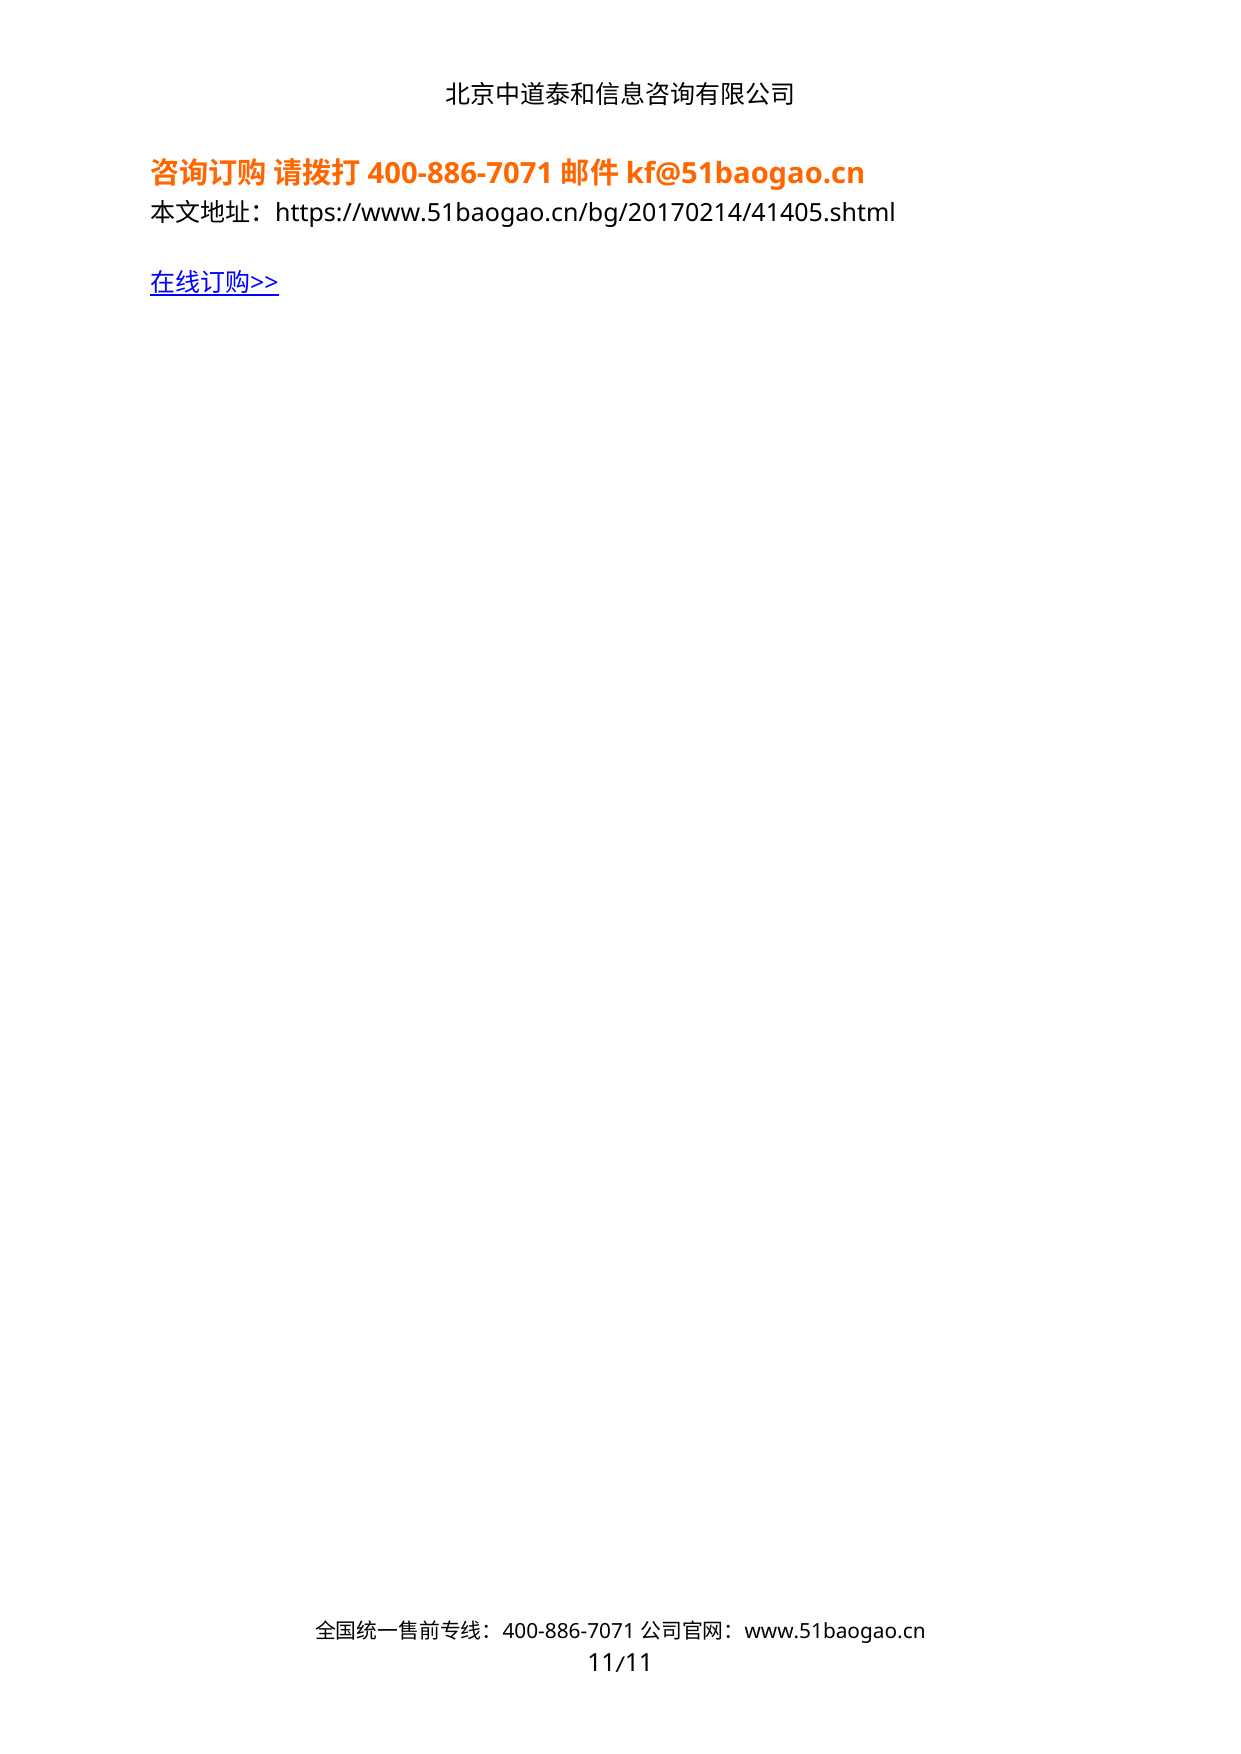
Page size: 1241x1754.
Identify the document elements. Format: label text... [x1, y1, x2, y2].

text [150, 150, 1090, 229]
text 在线订购>> [150, 229, 1090, 299]
